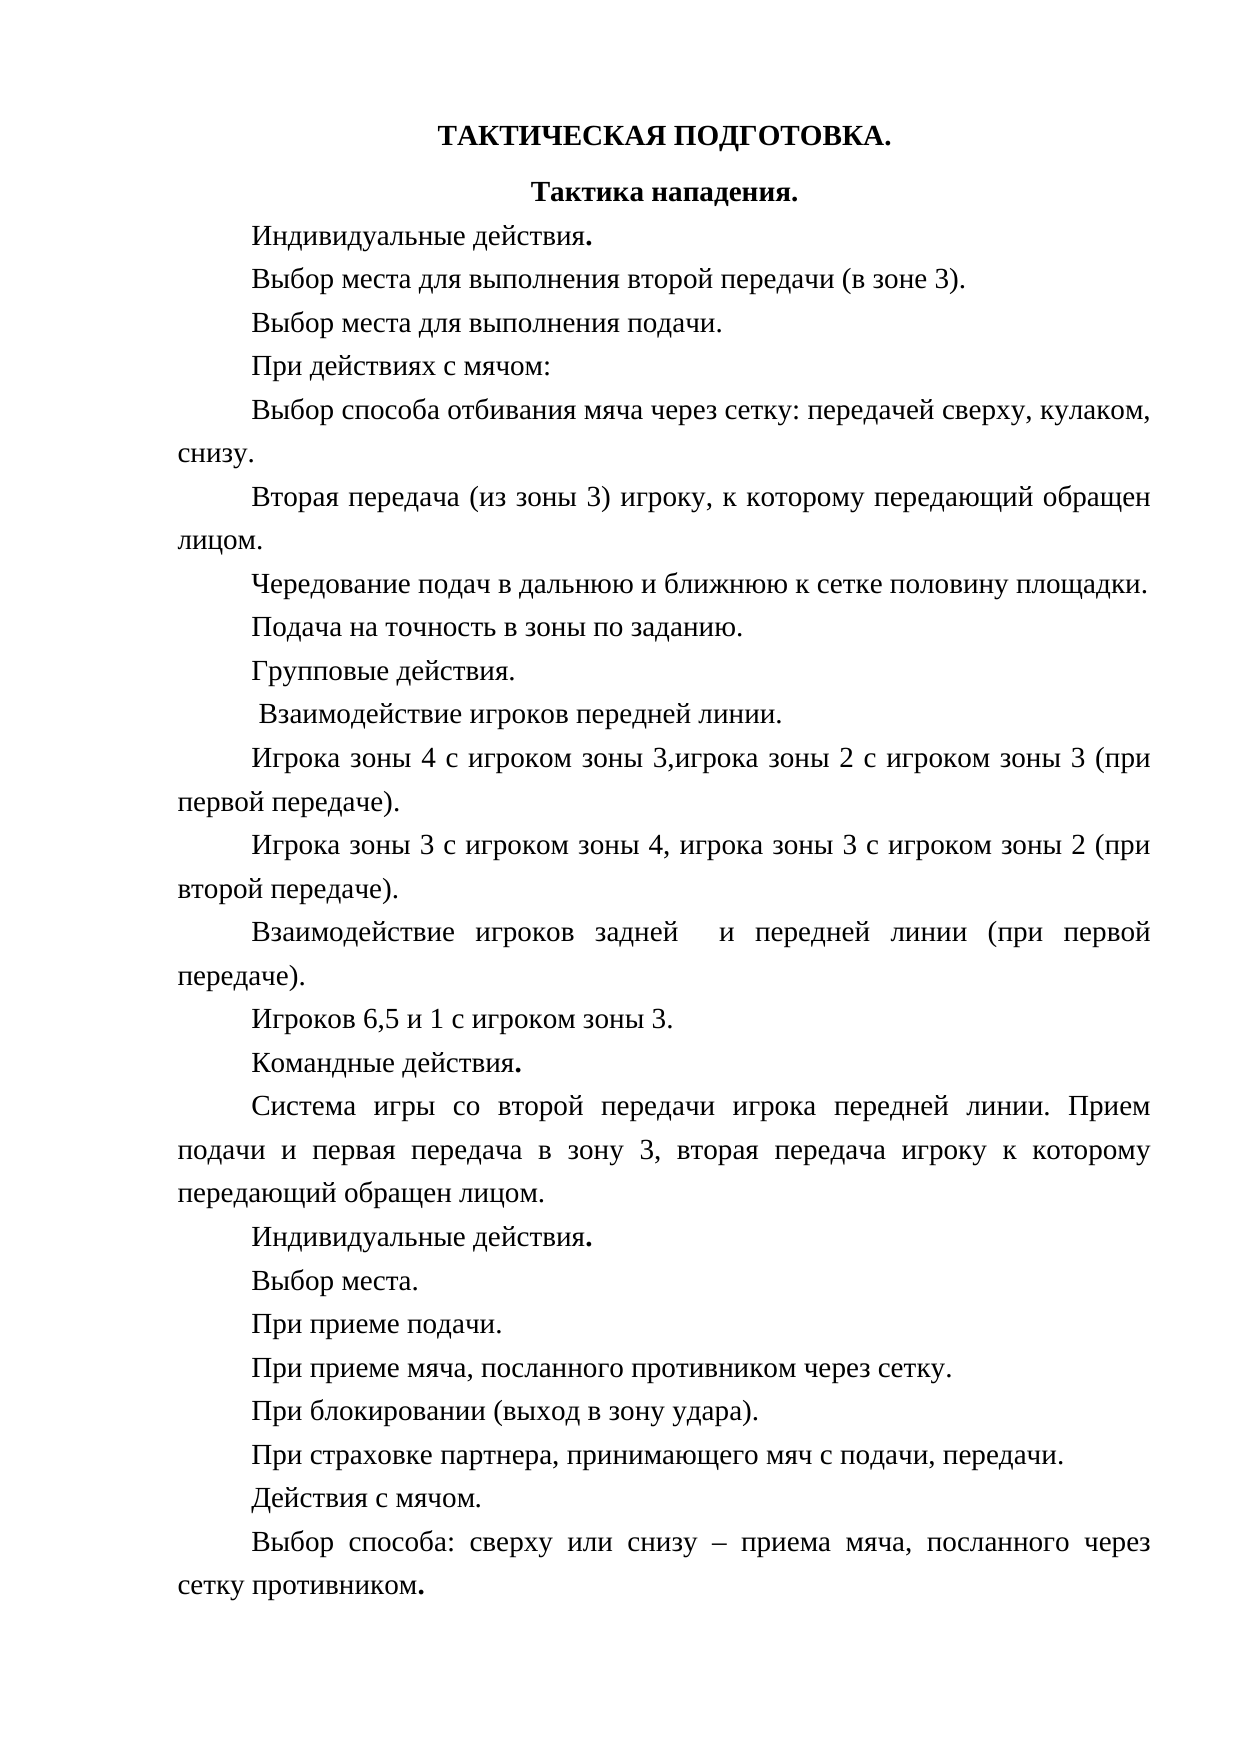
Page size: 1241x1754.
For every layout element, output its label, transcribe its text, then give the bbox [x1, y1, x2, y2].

text Игрока зоны 3 с игроком зоны 4, игрока зоны 3 с игроком зоны 2 (при второй передаче). [177, 827, 1152, 904]
text Игрока зоны 4 с игроком зоны 3,игрока зоны 2 с игроком зоны 3 (при первой передаче). [177, 740, 1152, 817]
text При действиях с мячом: [177, 348, 1152, 382]
text При приеме мяча, посланного противником через сетку. [177, 1350, 1152, 1383]
text Подача на точность в зоны по заданию. [177, 609, 1152, 643]
text ТАКТИЧЕСКАЯ ПОДГОТОВКА. [177, 118, 1152, 152]
text Выбор места. [177, 1263, 1152, 1296]
text При приеме подачи. [177, 1306, 1152, 1340]
text Командные действия. [177, 1045, 1152, 1078]
text Индивидуальные действия. [177, 218, 1152, 251]
text Выбор способа отбивания мяча через сетку: передачей сверху, кулаком, снизу. [177, 392, 1152, 469]
text Выбор способа: сверху или снизу – приема мяча, посланного через сетку противником. [177, 1524, 1152, 1601]
text Групповые действия. [177, 653, 1152, 687]
text Выбор места для выполнения второй передачи (в зоне 3). [177, 261, 1152, 295]
text Игроков 6,5 и 1 с игроком зоны 3. [177, 1001, 1152, 1035]
text При страховке партнера, принимающего мяч с подачи, передачи. [177, 1437, 1152, 1470]
text Индивидуальные действия. [177, 1219, 1152, 1253]
text Тактика нападения. [177, 174, 1152, 208]
text Выбор места для выполнения подачи. [177, 305, 1152, 338]
text Взаимодействие игроков задней и передней линии (при первой передаче). [177, 914, 1152, 991]
text Взаимодействие игроков передней линии. [177, 697, 1152, 730]
text При блокировании (выход в зону удара). [177, 1393, 1152, 1427]
text Система игры со второй передачи игрока передней линии. Прием подачи и первая передача в зону 3, вторая передача игроку к которому передающий обращен лицом. [177, 1088, 1152, 1209]
text Действия с мячом. [177, 1480, 1152, 1514]
text Чередование подач в дальнюю и ближнюю к сетке половину площадки. [177, 566, 1152, 599]
text Вторая передача (из зоны 3) игроку, к которому передающий обращен лицом. [177, 479, 1152, 556]
